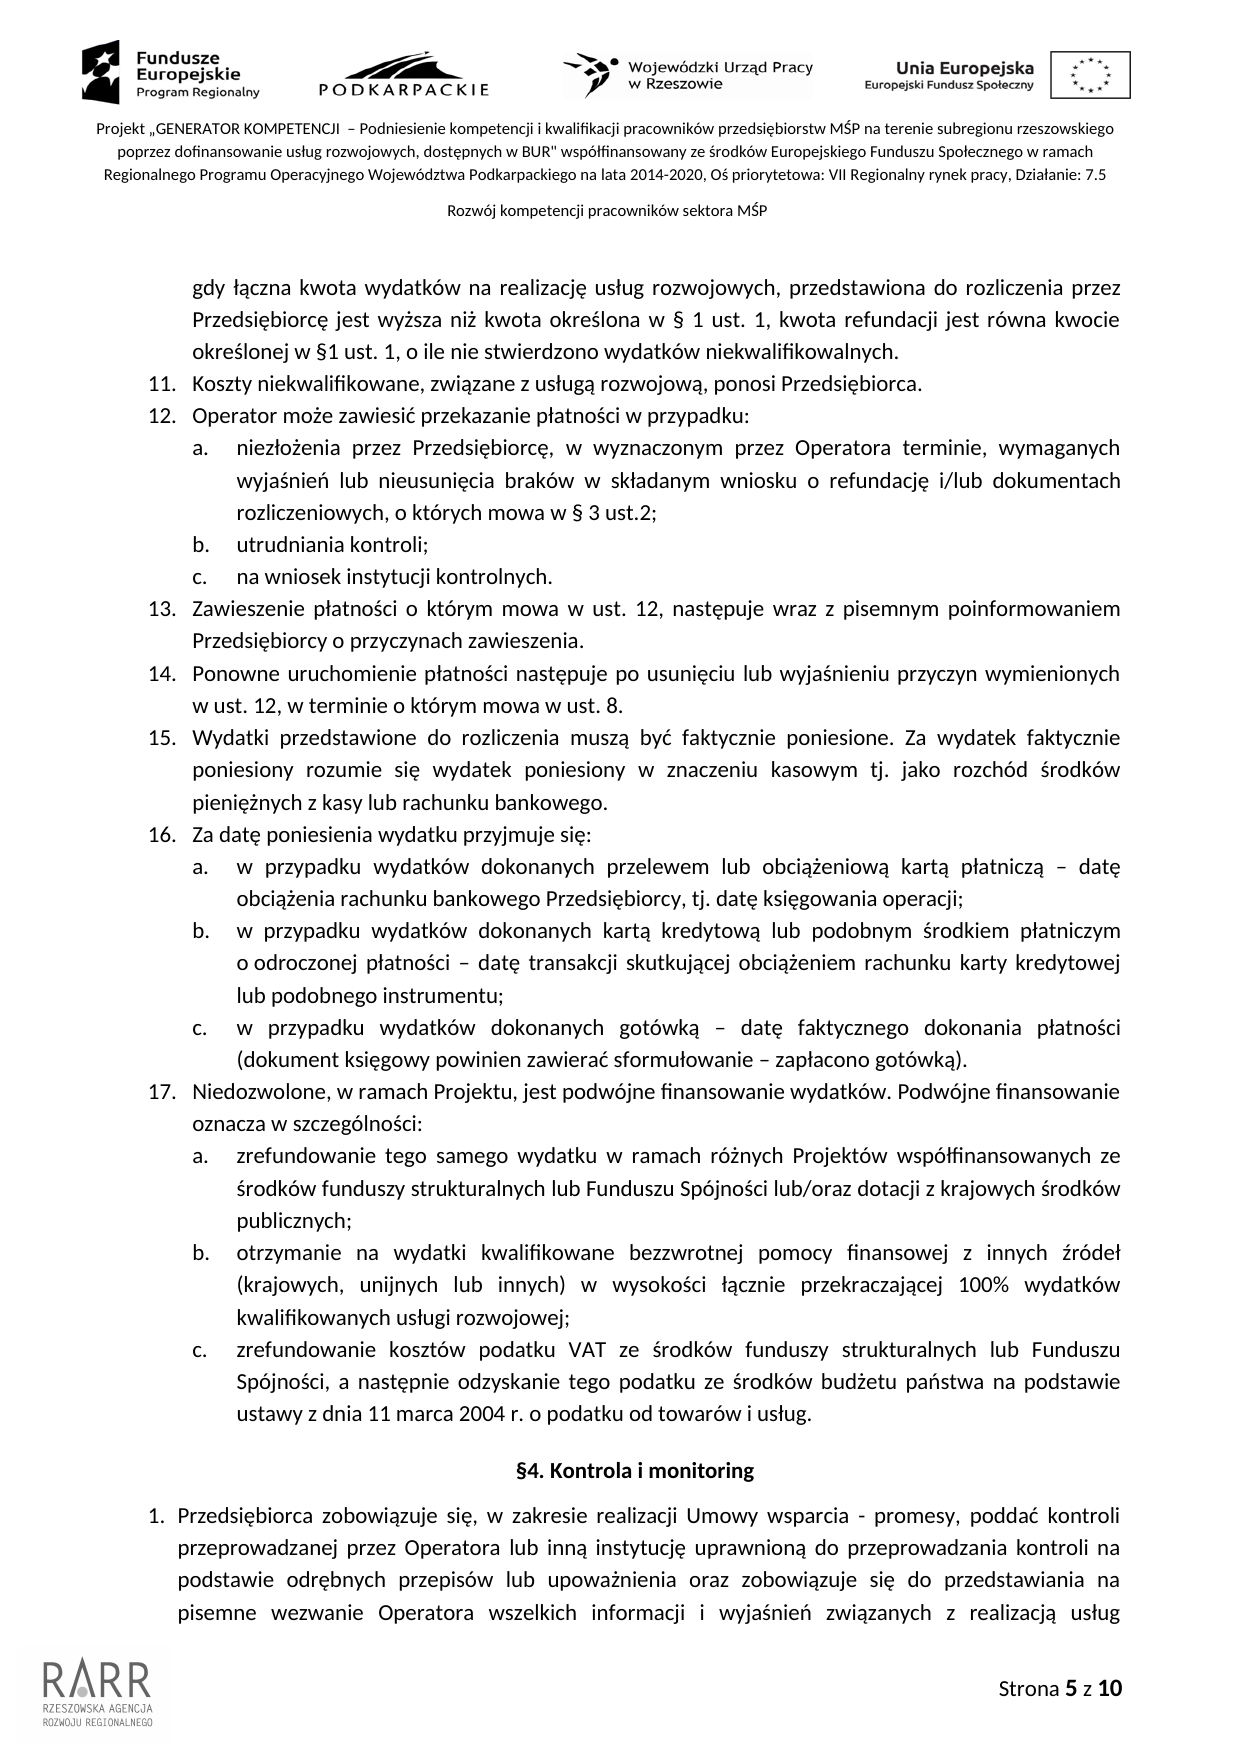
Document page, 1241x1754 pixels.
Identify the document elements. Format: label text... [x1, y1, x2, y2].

list Zawieszenie płatności o którym mowa w ust. 12, następuje wraz z pisemnym poinformowaniem Przedsiębiorcy o przyczynach zawieszenia. [148, 594, 1122, 655]
list Wydatki przedstawione do rozliczenia muszą być faktycznie poniesione. Za wydatek faktycznie poniesiony rozumie się wydatek poniesiony w znaczeniu kasowym tj. jako rozchód środków pieniężnych z kasy lub rachunku bankowego. [148, 723, 1122, 816]
list Koszty niekwalifikowane, związane z usługą rozwojową, ponosi Przedsiębiorca. [148, 369, 1122, 397]
list Niedozwolone, w ramach Projektu, jest podwójne finansowanie wydatków. Podwójne finansowanie oznacza w szczególności: [148, 1077, 1122, 1137]
picture [561, 51, 816, 100]
text §4. Kontrola i monitoring [148, 1456, 1122, 1484]
picture [68, 38, 275, 106]
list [148, 1501, 1122, 1626]
picture [17, 1646, 173, 1745]
list na wniosek instytucji kontrolnych. [192, 562, 1122, 590]
list w przypadku wydatków dokonanych gotówką – datę faktycznego dokonania płatności (dokument księgowy powinien zawierać sformułowanie – zapłacono gotówką). [192, 1013, 1122, 1073]
picture [856, 49, 1134, 100]
picture [284, 36, 521, 107]
list otrzymanie na wydatki kwalifikowane bezzwrotnej pomocy finansowej z innych źródeł (krajowych, unijnych lub innych) w wysokości łącznie przekraczającej 100% wydatków kwalifikowanych usługi rozwojowej; [192, 1238, 1122, 1331]
list niezłożenia przez Przedsiębiorcę, w wyznaczonym przez Operatora terminie, wymaganych wyjaśnień lub nieusunięcia braków w składanym wniosku o refundację i/lub dokumentach rozliczeniowych, o których mowa w § 3 ust.2; [192, 433, 1122, 526]
list w przypadku wydatków dokonanych przelewem lub obciążeniową kartą płatniczą – datę obciążenia rachunku bankowego Przedsiębiorcy, tj. datę księgowania operacji; [192, 852, 1122, 912]
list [148, 273, 1122, 365]
list Operator może zawiesić przekazanie płatności w przypadku: [148, 401, 1122, 429]
list Za datę poniesienia wydatku przyjmuje się: [148, 820, 1122, 848]
list w przypadku wydatków dokonanych kartą kredytową lub podobnym środkiem płatniczym o odroczonej płatności – datę transakcji skutkującej obciążeniem rachunku karty kredytowej lub podobnego instrumentu; [192, 916, 1122, 1009]
list Ponowne uruchomienie płatności następuje po usunięciu lub wyjaśnieniu przyczyn wymienionych w ust. 12, w terminie o którym mowa w ust. 8. [148, 659, 1122, 719]
list zrefundowanie tego samego wydatku w ramach różnych Projektów współfinansowanych ze środków funduszy strukturalnych lub Funduszu Spójności lub/oraz dotacji z krajowych środków publicznych; [192, 1142, 1122, 1234]
list utrudniania kontroli; [192, 530, 1122, 558]
list zrefundowanie kosztów podatku VAT ze środków funduszy strukturalnych lub Funduszu Spójności, a następnie odzyskanie tego podatku ze środków budżetu państwa na podstawie ustawy z dnia 11 marca 2004 r. o podatku od towarów i usług. [192, 1335, 1122, 1427]
